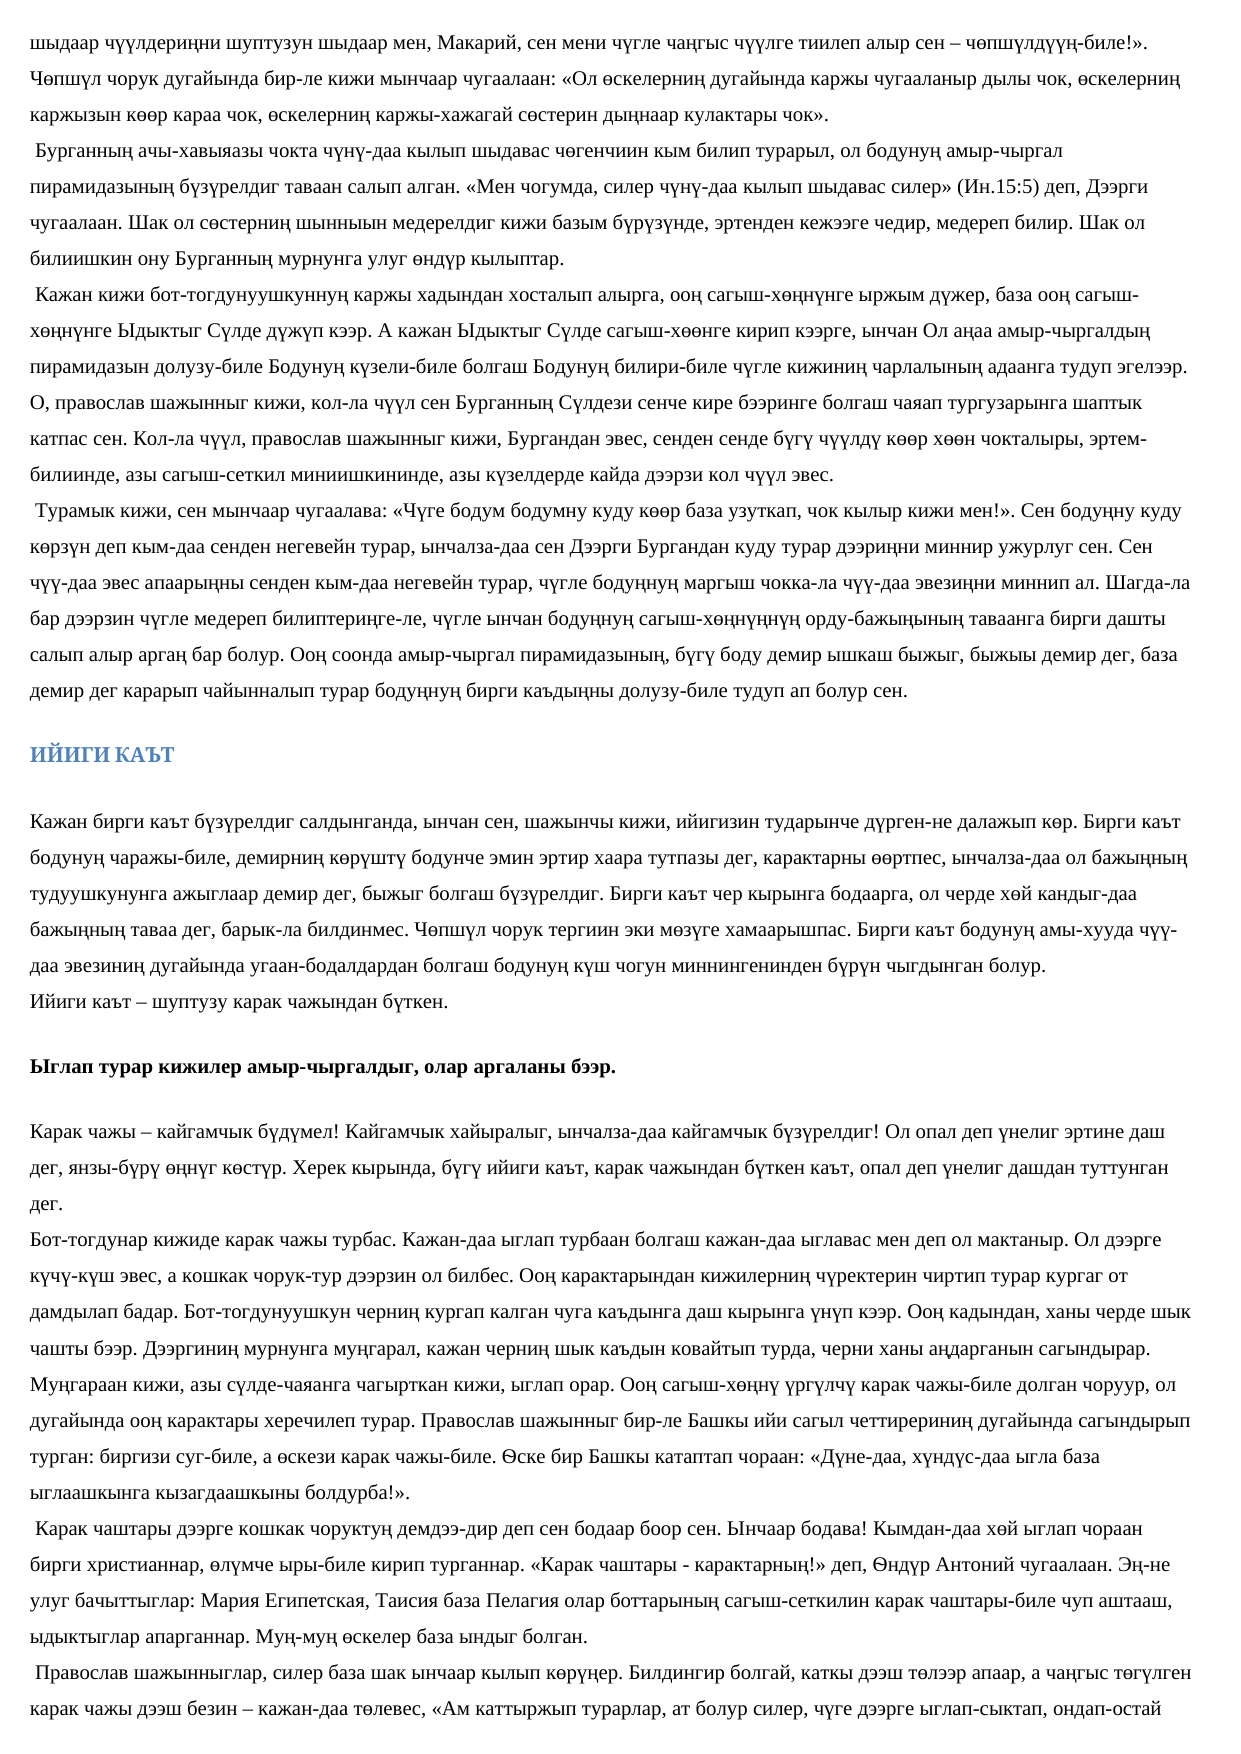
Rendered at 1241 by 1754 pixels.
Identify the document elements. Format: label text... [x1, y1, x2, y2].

subtitle ИЙИГИ КАЪТ [29, 743, 1196, 767]
text Кажан бирги каът бүзүрелдиг салдынганда, ынчан сен, шажынчы кижи, ийигизин тударынче дүрген-не далажып көр. Бирги каът бодунуң чаражы-биле, демирниң көрүштү бодунче эмин эртир хаара тутпазы дег, карактарны өөртпес, ынчалза-даа ол бажыңның тудуушкунунга ажыглаар демир дег, быжыг болгаш бүзүрелдиг. Бирги каът чер кырынга бодаарга, ол черде хөй кандыг-даа бажыңның таваа дег, барык-ла билдинмес. Чөпшүл чорук тергиин эки мөзүге хамаарышпас. Бирги каът бодунуң амы-хууда чүү-даа эвезиниң дугайында угаан-бодалдардан болгаш бодунуң күш чогун миннингенинден бүрүн чыгдынган болур. Ийиги каът – шуптузу карак чажындан бүткен. [29, 809, 1196, 1013]
text Ыглап турар кижилер амыр-чыргалдыг, олар аргаланы бээр. [29, 1054, 1196, 1078]
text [29, 1119, 1196, 1720]
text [29, 29, 1196, 702]
